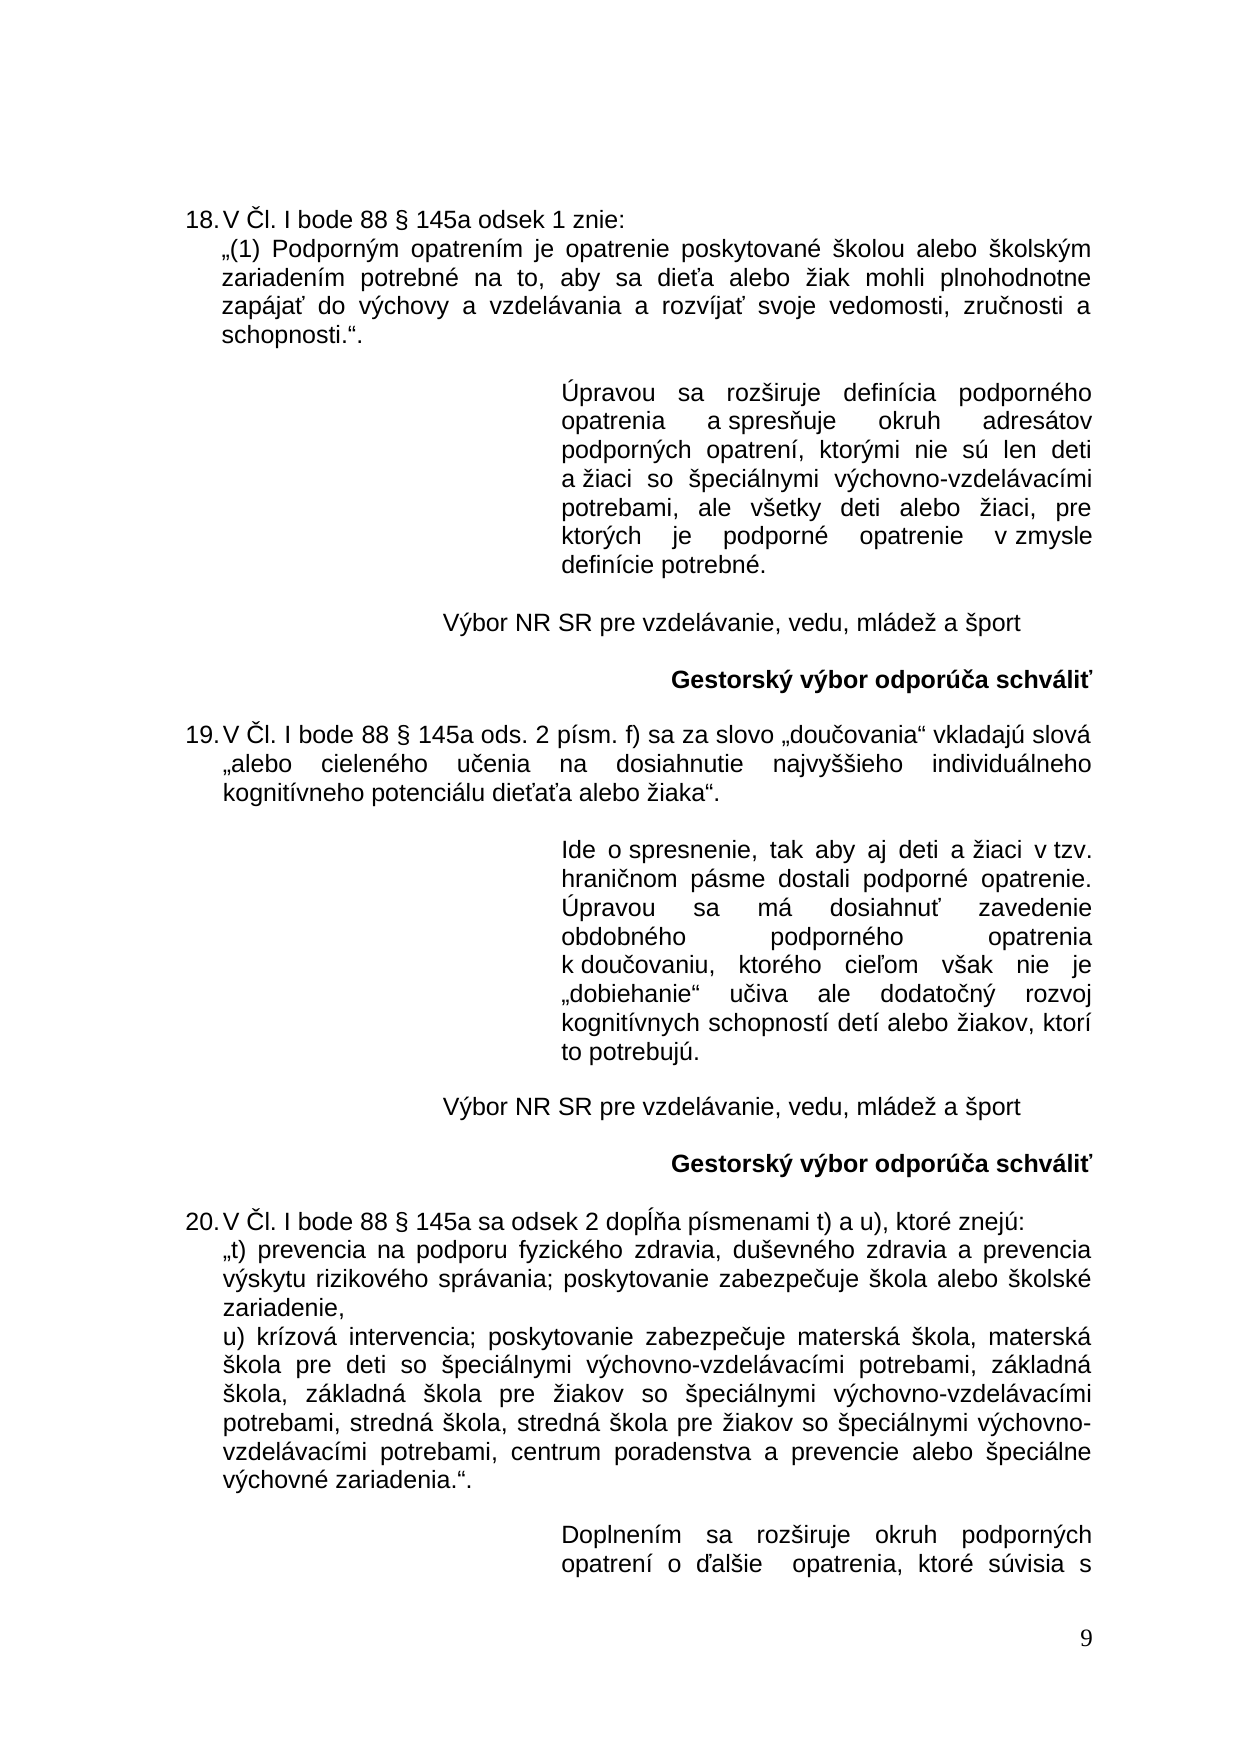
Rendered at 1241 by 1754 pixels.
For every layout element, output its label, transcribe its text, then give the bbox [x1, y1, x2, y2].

list u) krízová intervencia; poskytovanie zabezpečuje materská škola, materská škola pre deti so špeciálnymi výchovno-vzdelávacími potrebami, základná škola, základná škola pre žiakov so špeciálnymi výchovno-vzdelávacími potrebami, stredná škola, stredná škola pre žiakov so špeciálnymi výchovno-vzdelávacími potrebami, centrum poradenstva a prevencie alebo špeciálne výchovné zariadenia.“. [223, 1322, 1093, 1494]
list V Čl. I bode 88 § 145a ods. 2 písm. f) sa za slovo „doučovania“ vkladajú slová „alebo cieleného učenia na dosiahnutie najvyššieho individuálneho kognitívneho potenciálu dieťaťa alebo žiaka“. [185, 720, 1093, 806]
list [561, 1520, 1093, 1578]
list „t) prevencia na podporu fyzického zdravia, duševného zdravia a prevencia výskytu rizikového správania; poskytovanie zabezpečuje škola alebo školské zariadenie, [223, 1235, 1093, 1322]
list V Čl. I bode 88 § 145a odsek 1 znie: [185, 205, 1093, 234]
text Výbor NR SR pre vzdelávanie, vedu, mládež a šport [443, 1092, 1093, 1120]
text Výbor NR SR pre vzdelávanie, vedu, mládež a šport [443, 608, 1093, 636]
list Gestorský výbor odporúča schváliť [223, 1149, 1093, 1178]
text Úpravou sa rozširuje definícia podporného opatrenia a spresňuje okruh adresátov podporných opatrení, ktorými nie sú len deti a žiaci so špeciálnymi výchovno-vzdelávacími potrebami, ale všetky deti alebo žiaci, pre ktorých je podporné opatrenie v zmysle definície potrebné. [561, 378, 1093, 579]
list „(1) Podporným opatrením je opatrenie poskytované školou alebo školským zariadením potrebné na to, aby sa dieťa alebo žiak mohli plnohodnotne zapájať do výchovy a vzdelávania a rozvíjať svoje vedomosti, zručnosti a schopnosti.“. [221, 234, 1093, 349]
list Gestorský výbor odporúča schváliť [223, 665, 1093, 694]
list Ide o spresnenie, tak aby aj deti a žiaci v tzv. hraničnom pásme dostali podporné opatrenie. Úpravou sa má dosiahnuť zavedenie obdobného podporného opatrenia k doučovaniu, ktorého cieľom však nie je „dobiehanie“ učiva ale dodatočný rozvoj kognitívnych schopností detí alebo žiakov, ktorí to potrebujú. [561, 835, 1093, 1065]
list V Čl. I bode 88 § 145a sa odsek 2 dopĺňa písmenami t) a u), ktoré znejú: [185, 1207, 1093, 1235]
